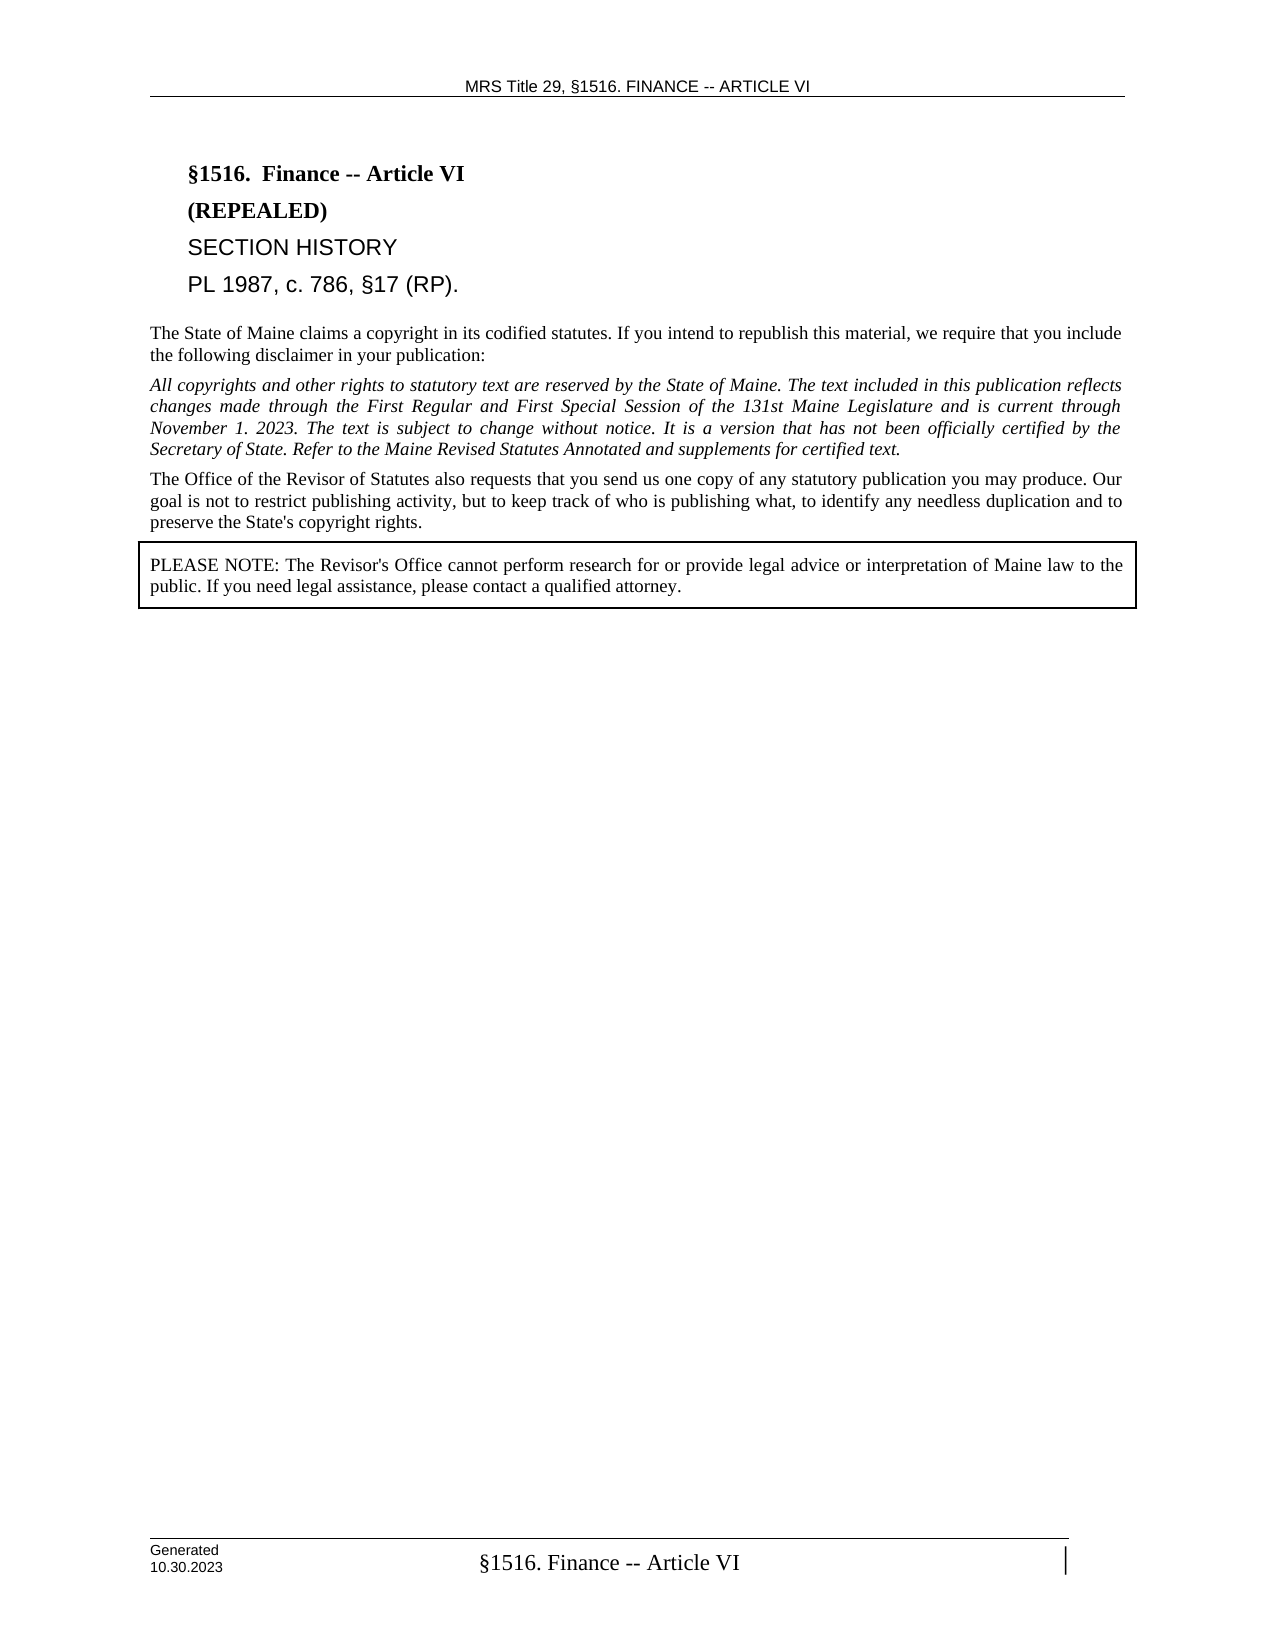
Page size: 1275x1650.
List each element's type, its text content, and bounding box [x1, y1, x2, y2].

text The State of Maine claims a copyright in its codified statutes. If you intend to republish this material, we require that you include the following disclaimer in your publication: [150, 322, 1125, 365]
text PL 1987, c. 786, §17 (RP). [187, 271, 1125, 297]
text All copyrights and other rights to statutory text are reserved by the State of Maine. The text included in this publication reflects changes made through the First Regular and First Special Session of the 131st Maine Legislature and is current through November 1. 2023 . The text is subject to change without notice. It is a version that has not been officially certified by the Secretary of State. Refer to the Maine Revised Statutes Annotated and supplements for certified text. [150, 373, 1125, 460]
text The Office of the Revisor of Statutes also requests that you send us one copy of any statutory publication you may produce. Our goal is not to restrict publishing activity, but to keep track of who is publishing what, to identify any needless duplication and to preserve the State's copyright rights. [150, 468, 1125, 533]
text (REPEALED) [187, 197, 1125, 223]
text SECTION HISTORY [187, 234, 1125, 260]
text §1516. Finance -- Article VI [187, 160, 1125, 187]
text PLEASE NOTE: The Revisor's Office cannot perform research for or provide legal advice or interpretation of Maine law to the public. If you need legal assistance, please contact a qualified attorney. [140, 543, 1135, 607]
